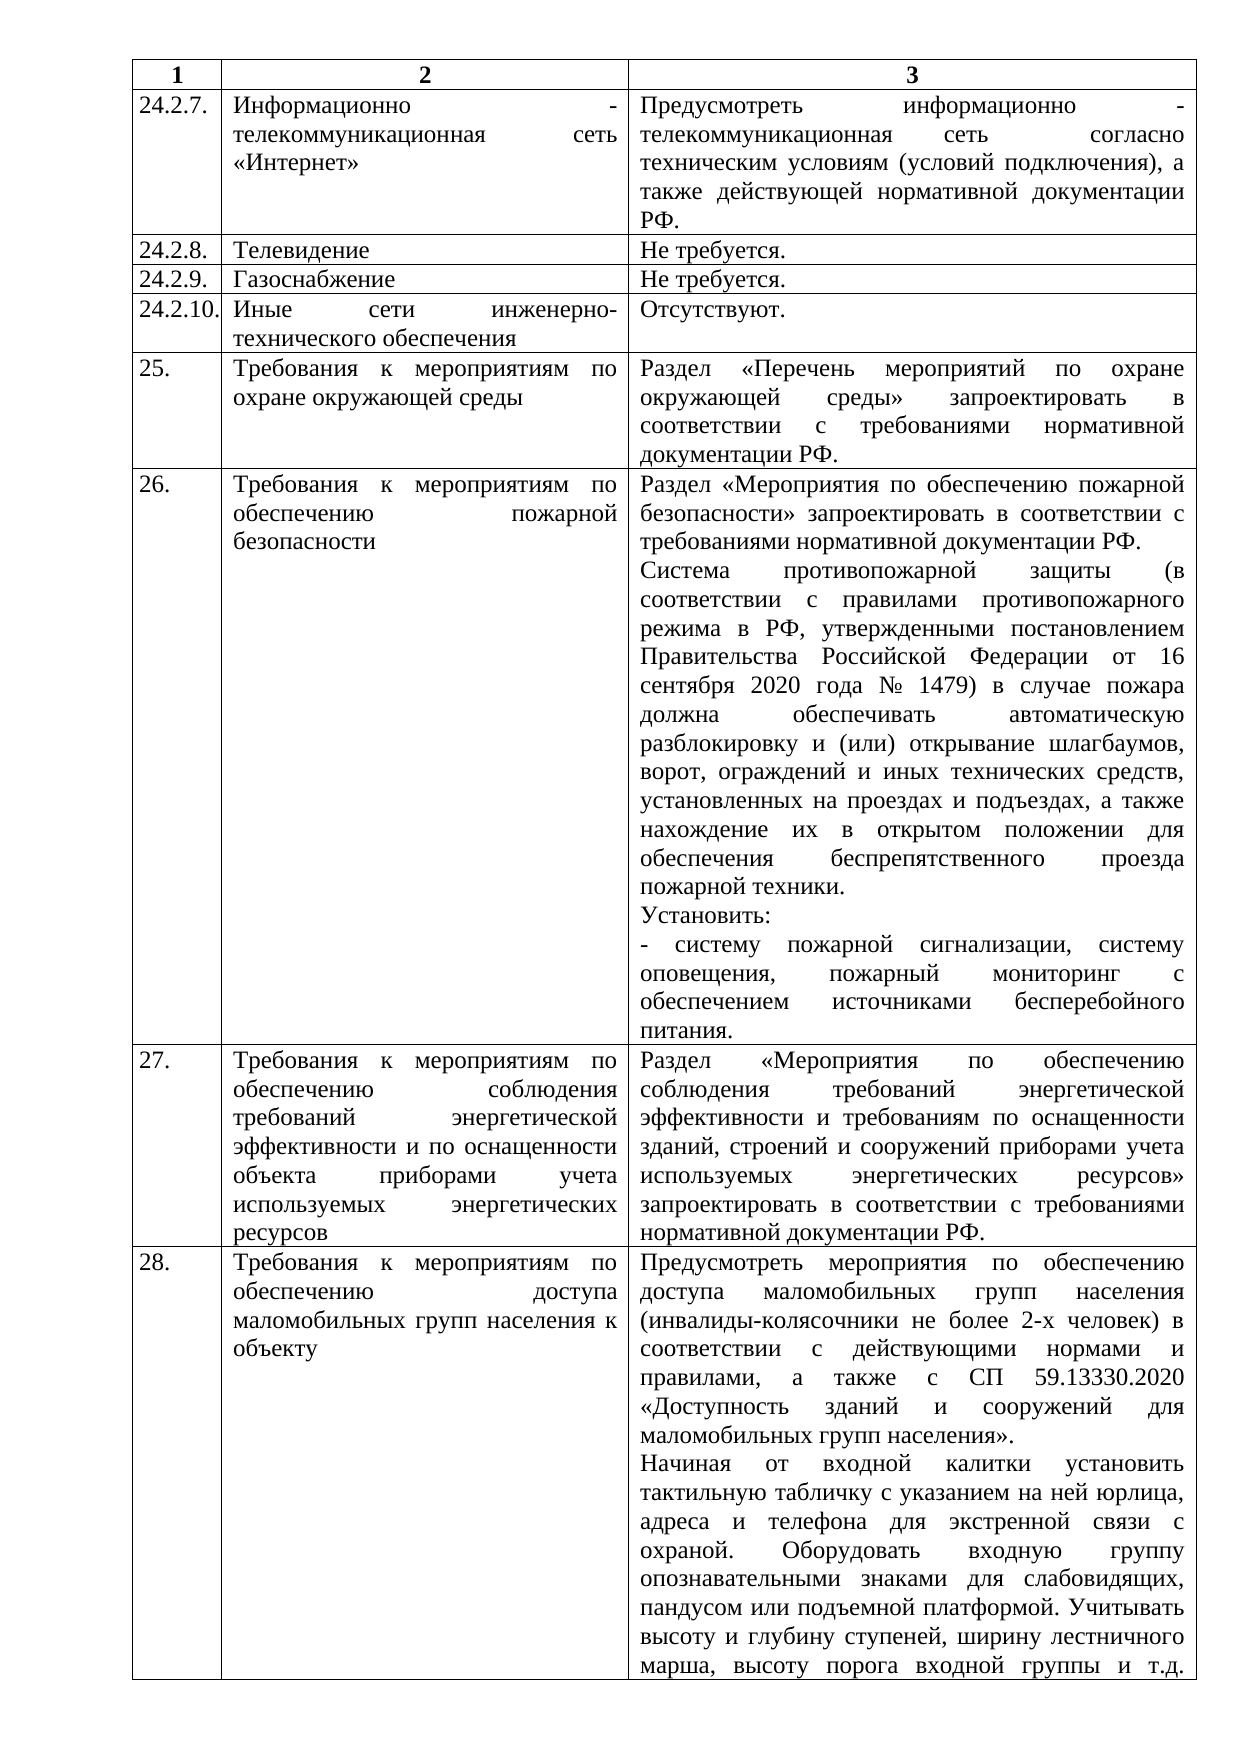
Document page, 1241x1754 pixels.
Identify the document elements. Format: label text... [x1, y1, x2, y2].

table_cell Раздел «Мероприятия по обеспечению соблюдения требований энергетической эффективности и требованиям по оснащенности зданий, строений и сооружений приборами учета используемых энергетических ресурсов» запроектировать в соответствии с требованиями нормативной документации РФ. [629, 1045, 1196, 1246]
table_header 3 [629, 60, 1196, 89]
table_cell Не требуется. [629, 265, 1196, 293]
table_cell 26. [133, 469, 221, 1044]
table_cell 24.2.10. [133, 294, 221, 352]
table_cell Раздел «Мероприятия по обеспечению пожарной безопасности» запроектировать в соответствии с требованиями нормативной документации РФ. Система противопожарной защиты (в соответствии с правилами противопожарного режима в РФ, утвержденными постановлением Правительства Российской Федерации от 16 сентября 2020 года № 1479) в случае пожара должна обеспечивать автоматическую разблокировку и (или) открывание шлагбаумов, ворот, ограждений и иных технических средств, установленных на проездах и подъездах, а также нахождение их в открытом положении для обеспечения беспрепятственного проезда пожарной техники. Установить: - систему пожарной сигнализации, систему оповещения, пожарный мониторинг с обеспечением источниками бесперебойного питания. [629, 469, 1196, 1044]
table_cell 24.2.7. [133, 90, 221, 234]
table_cell Отсутствуют. [629, 294, 1196, 352]
table_cell Раздел «Перечень мероприятий по охране окружающей среды» запроектировать в соответствии с требованиями нормативной документации РФ. [629, 353, 1196, 468]
table_cell 25. [133, 353, 221, 468]
table_cell Телевидение [222, 235, 628, 263]
table_cell 27. [133, 1045, 221, 1246]
table_cell 28. [133, 1247, 221, 1678]
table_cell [629, 1247, 1196, 1678]
table_header 2 [222, 60, 628, 89]
table_cell Иные сети инженерно-технического обеспечения [222, 294, 628, 352]
table_cell Не требуется. [629, 235, 1196, 263]
table_cell Требования к мероприятиям по обеспечению пожарной безопасности [222, 469, 628, 1044]
table_cell 24.2.8. [133, 235, 221, 263]
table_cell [222, 1247, 628, 1678]
table_cell Информационно - телекоммуникационная сеть «Интернет» [222, 90, 628, 234]
table_cell Газоснабжение [222, 265, 628, 293]
table_cell Требования к мероприятиям по охране окружающей среды [222, 353, 628, 468]
table_cell Требования к мероприятиям по обеспечению соблюдения требований энергетической эффективности и по оснащенности объекта приборами учета используемых энергетических ресурсов [222, 1045, 628, 1246]
table_cell Предусмотреть информационно - телекоммуникационная сеть согласно техническим условиям (условий подключения), а также действующей нормативной документации РФ. [629, 90, 1196, 234]
table_cell 24.2.9. [133, 265, 221, 293]
table_header 1 [133, 60, 221, 89]
